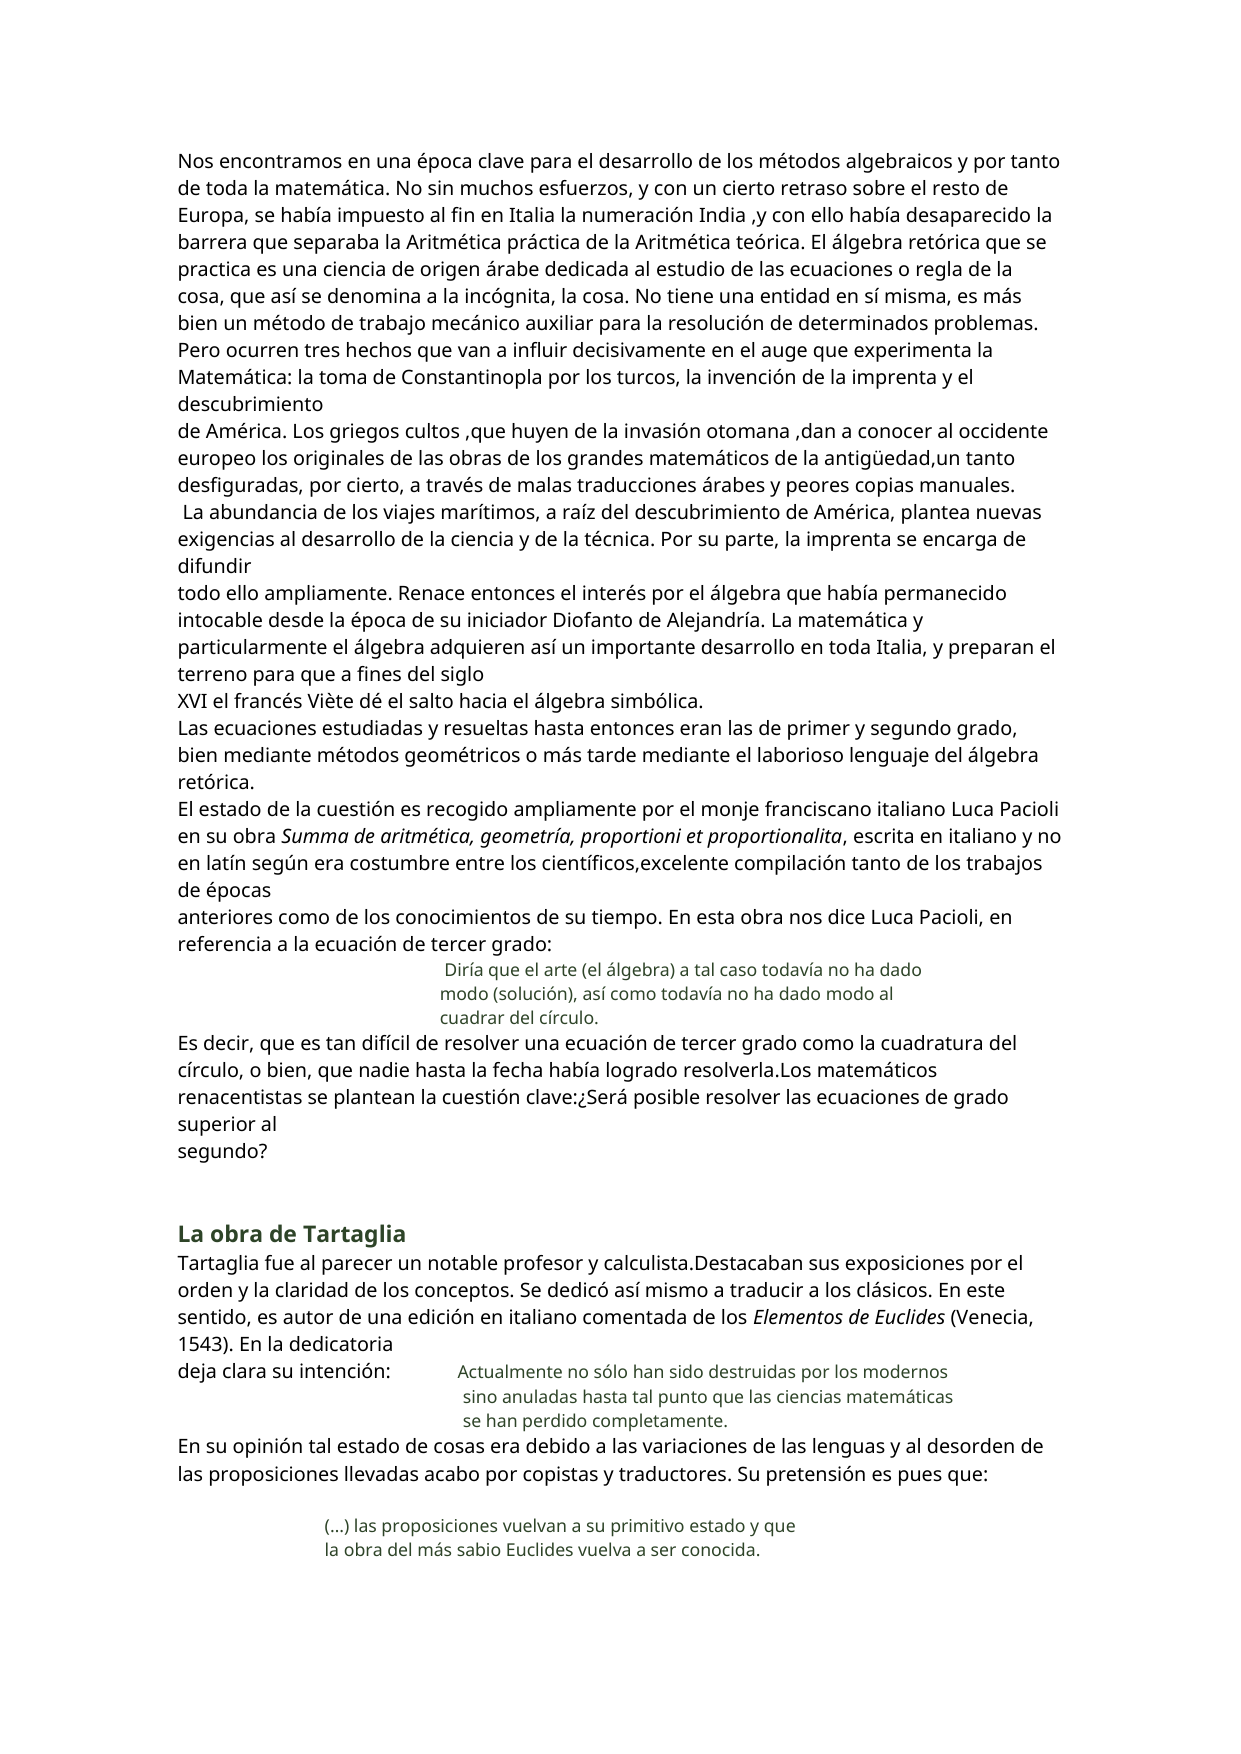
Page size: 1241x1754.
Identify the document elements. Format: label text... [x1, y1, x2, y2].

text Diría que el arte (el álgebra) a tal caso todavía no ha dado [177, 957, 1063, 981]
text (…) las proposiciones vuelvan a su primitivo estado y que [177, 1514, 1063, 1538]
text sino anuladas hasta tal punto que las ciencias matemáticas [177, 1384, 1063, 1409]
text La obra de Tartaglia [177, 1218, 1063, 1249]
text segundo? [177, 1137, 1063, 1164]
text cuadrar del círculo. [177, 1005, 1063, 1029]
text la obra del más sabio Euclides vuelva a ser conocida. [177, 1538, 1063, 1562]
text Nos encontramos en una época clave para el desarrollo de los métodos algebraicos y por tanto de toda la matemática. No sin muchos esfuerzos, y con un cierto retraso sobre el resto de Europa, se había impuesto al fin en Italia la numeración India ,y con ello había desaparecido la barrera que separaba la Aritmética práctica de la Aritmética teórica. El álgebra retórica que se practica es una ciencia de origen árabe dedicada al estudio de las ecuaciones o regla de la cosa, que así se denomina a la incógnita, la cosa. No tiene una entidad en sí misma, es más bien un método de trabajo mecánico auxiliar para la resolución de determinados problemas. [177, 148, 1063, 336]
text anteriores como de los conocimientos de su tiempo. En esta obra nos dice Luca Pacioli, en referencia a la ecuación de tercer grado: [177, 903, 1063, 957]
text Las ecuaciones estudiadas y resueltas hasta entonces eran las de primer y segundo grado, bien mediante métodos geométricos o más tarde mediante el laborioso lenguaje del álgebra retórica. [177, 714, 1063, 795]
text XVI el francés Viète dé el salto hacia el álgebra simbólica. [177, 687, 1063, 714]
text deja clara su intención: Actualmente no sólo han sido destruidas por los modernos [177, 1357, 1063, 1384]
text modo (solución), así como todavía no ha dado modo al [177, 981, 1063, 1005]
text todo ello ampliamente. Renace entonces el interés por el álgebra que había permanecido intocable desde la época de su iniciador Diofanto de Alejandría. La matemática y particularmente el álgebra adquieren así un importante desarrollo en toda Italia, y preparan el terreno para que a fines del siglo [177, 579, 1063, 687]
text se han perdido completamente. [177, 1409, 1063, 1433]
text de América. Los griegos cultos ,que huyen de la invasión otomana ,dan a conocer al occidente europeo los originales de las obras de los grandes matemáticos de la antigüedad,un tanto desfiguradas, por cierto, a través de malas traducciones árabes y peores copias manuales. [177, 417, 1063, 498]
text El estado de la cuestión es recogido ampliamente por el monje franciscano italiano Luca Pacioli en su obra Summa de aritmética, geometría, proportioni et proportionalita, escrita en italiano y no en latín según era costumbre entre los científicos,excelente compilación tanto de los trabajos de épocas [177, 795, 1063, 903]
text En su opinión tal estado de cosas era debido a las variaciones de las lenguas y al desorden de las proposiciones llevadas acabo por copistas y traductores. Su pretensión es pues que: [177, 1433, 1063, 1487]
text Tartaglia fue al parecer un notable profesor y calculista.Destacaban sus exposiciones por el orden y la claridad de los conceptos. Se dedicó así mismo a traducir a los clásicos. En este sentido, es autor de una edición en italiano comentada de los Elementos de Euclides (Venecia, 1543). En la dedicatoria [177, 1249, 1063, 1357]
text Es decir, que es tan difícil de resolver una ecuación de tercer grado como la cuadratura del círculo, o bien, que nadie hasta la fecha había logrado resolverla.Los matemáticos renacentistas se plantean la cuestión clave:¿Será posible resolver las ecuaciones de grado superior al [177, 1029, 1063, 1137]
text Pero ocurren tres hechos que van a influir decisivamente en el auge que experimenta la Matemática: la toma de Constantinopla por los turcos, la invención de la imprenta y el descubrimiento [177, 336, 1063, 417]
text La abundancia de los viajes marítimos, a raíz del descubrimiento de América, plantea nuevas exigencias al desarrollo de la ciencia y de la técnica. Por su parte, la imprenta se encarga de difundir [177, 498, 1063, 579]
